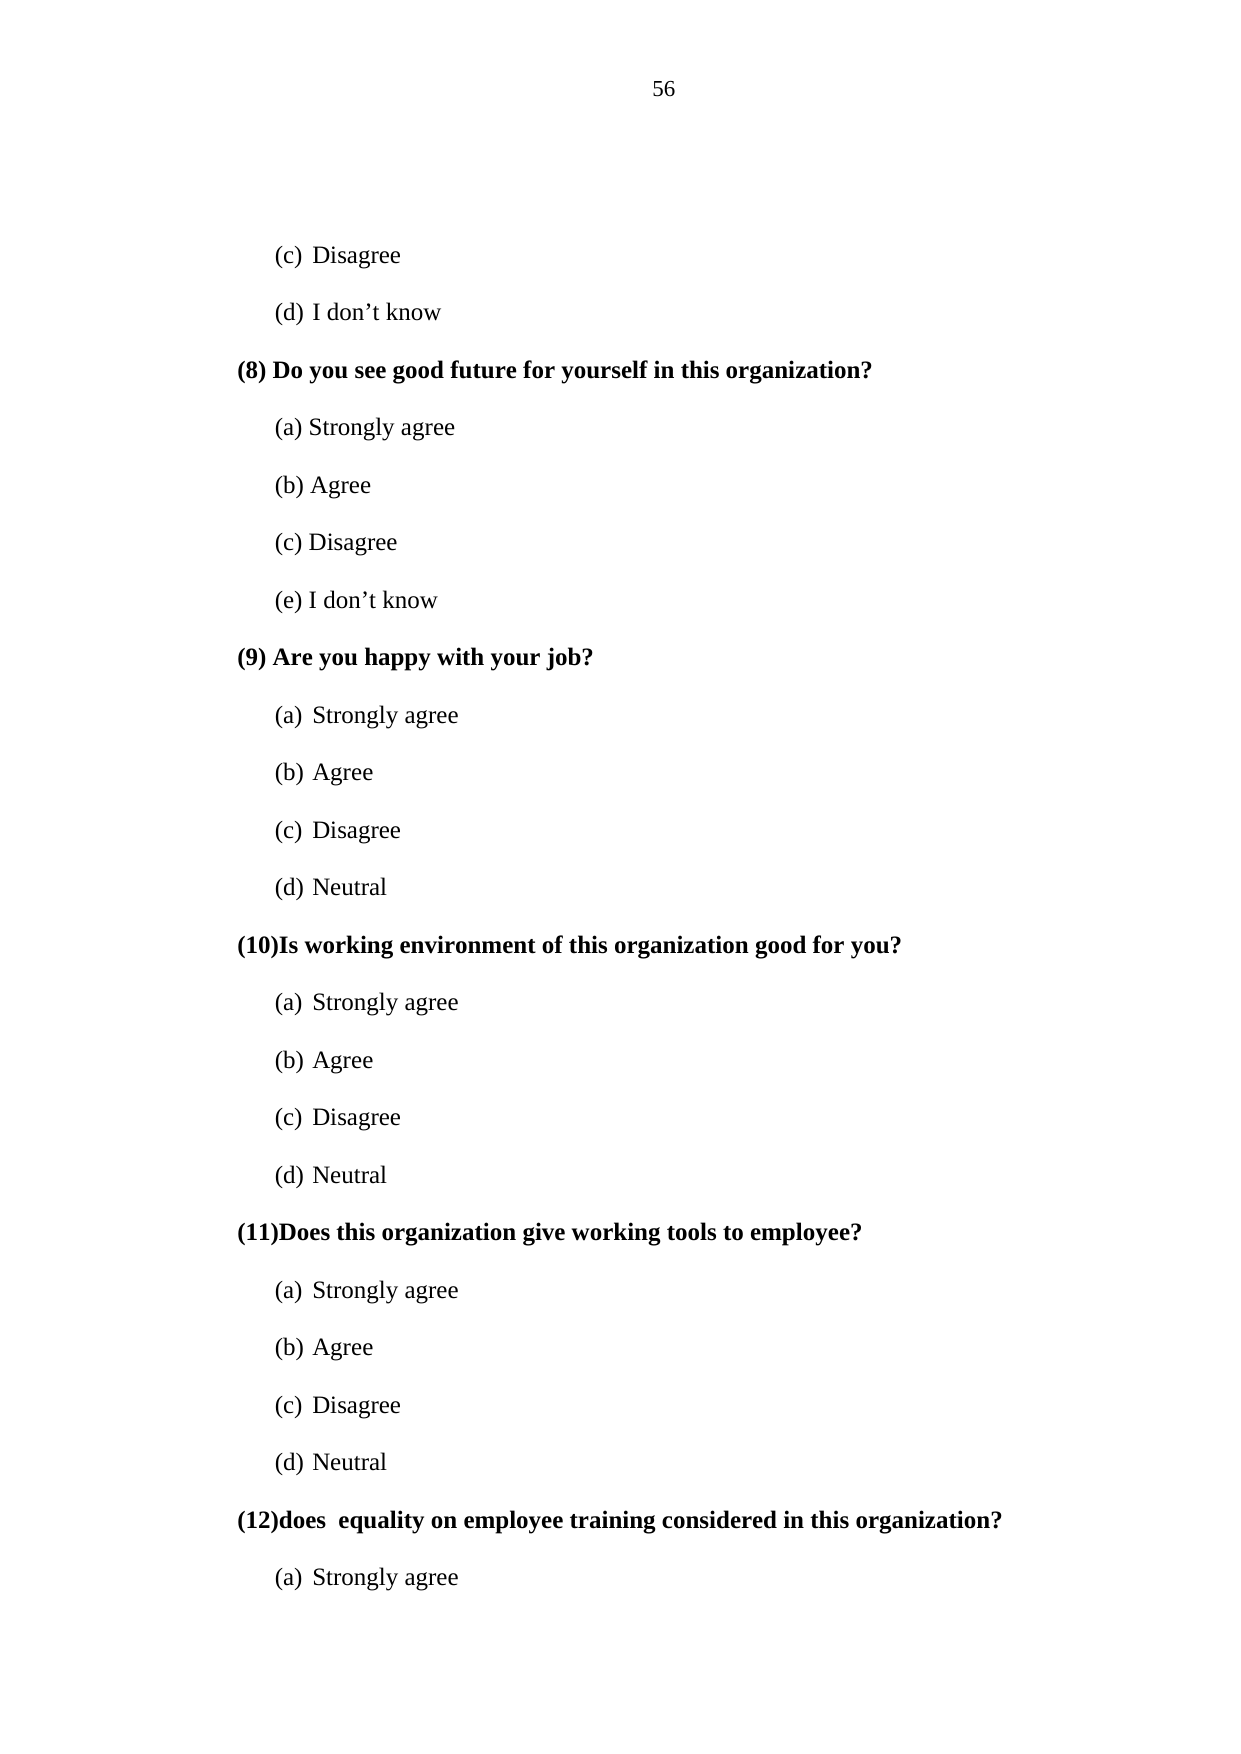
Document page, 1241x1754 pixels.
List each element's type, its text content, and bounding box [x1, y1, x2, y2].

list I don’t know [274, 297, 1090, 326]
list Strongly agree [274, 1275, 1090, 1304]
list Disagree [274, 240, 1090, 269]
text (9) Are you happy with your job? [237, 642, 1090, 671]
text (10)Is working environment of this organization good for you? [237, 930, 1090, 959]
text (11)Does this organization give working tools to employee? [237, 1217, 1090, 1246]
list Neutral [274, 1160, 1090, 1189]
text (c) Disagree [274, 527, 1090, 556]
list Neutral [274, 872, 1090, 901]
list Strongly agree [274, 1562, 1090, 1591]
list Disagree [274, 1390, 1090, 1419]
list Strongly agree [274, 987, 1090, 1016]
list Agree [274, 757, 1090, 786]
text (e) I don’t know [274, 585, 1090, 614]
list Neutral [274, 1447, 1090, 1476]
text (8) Do you see good future for yourself in this organization? [237, 355, 1090, 384]
list Agree [274, 1332, 1090, 1361]
list Disagree [274, 815, 1090, 844]
text (a) Strongly agree [274, 412, 1090, 441]
list Strongly agree [274, 700, 1090, 729]
list Disagree [274, 1102, 1090, 1131]
list Agree [274, 1045, 1090, 1074]
text (12)does equality on employee training considered in this organization? [237, 1505, 1090, 1534]
text (b) Agree [274, 470, 1090, 499]
